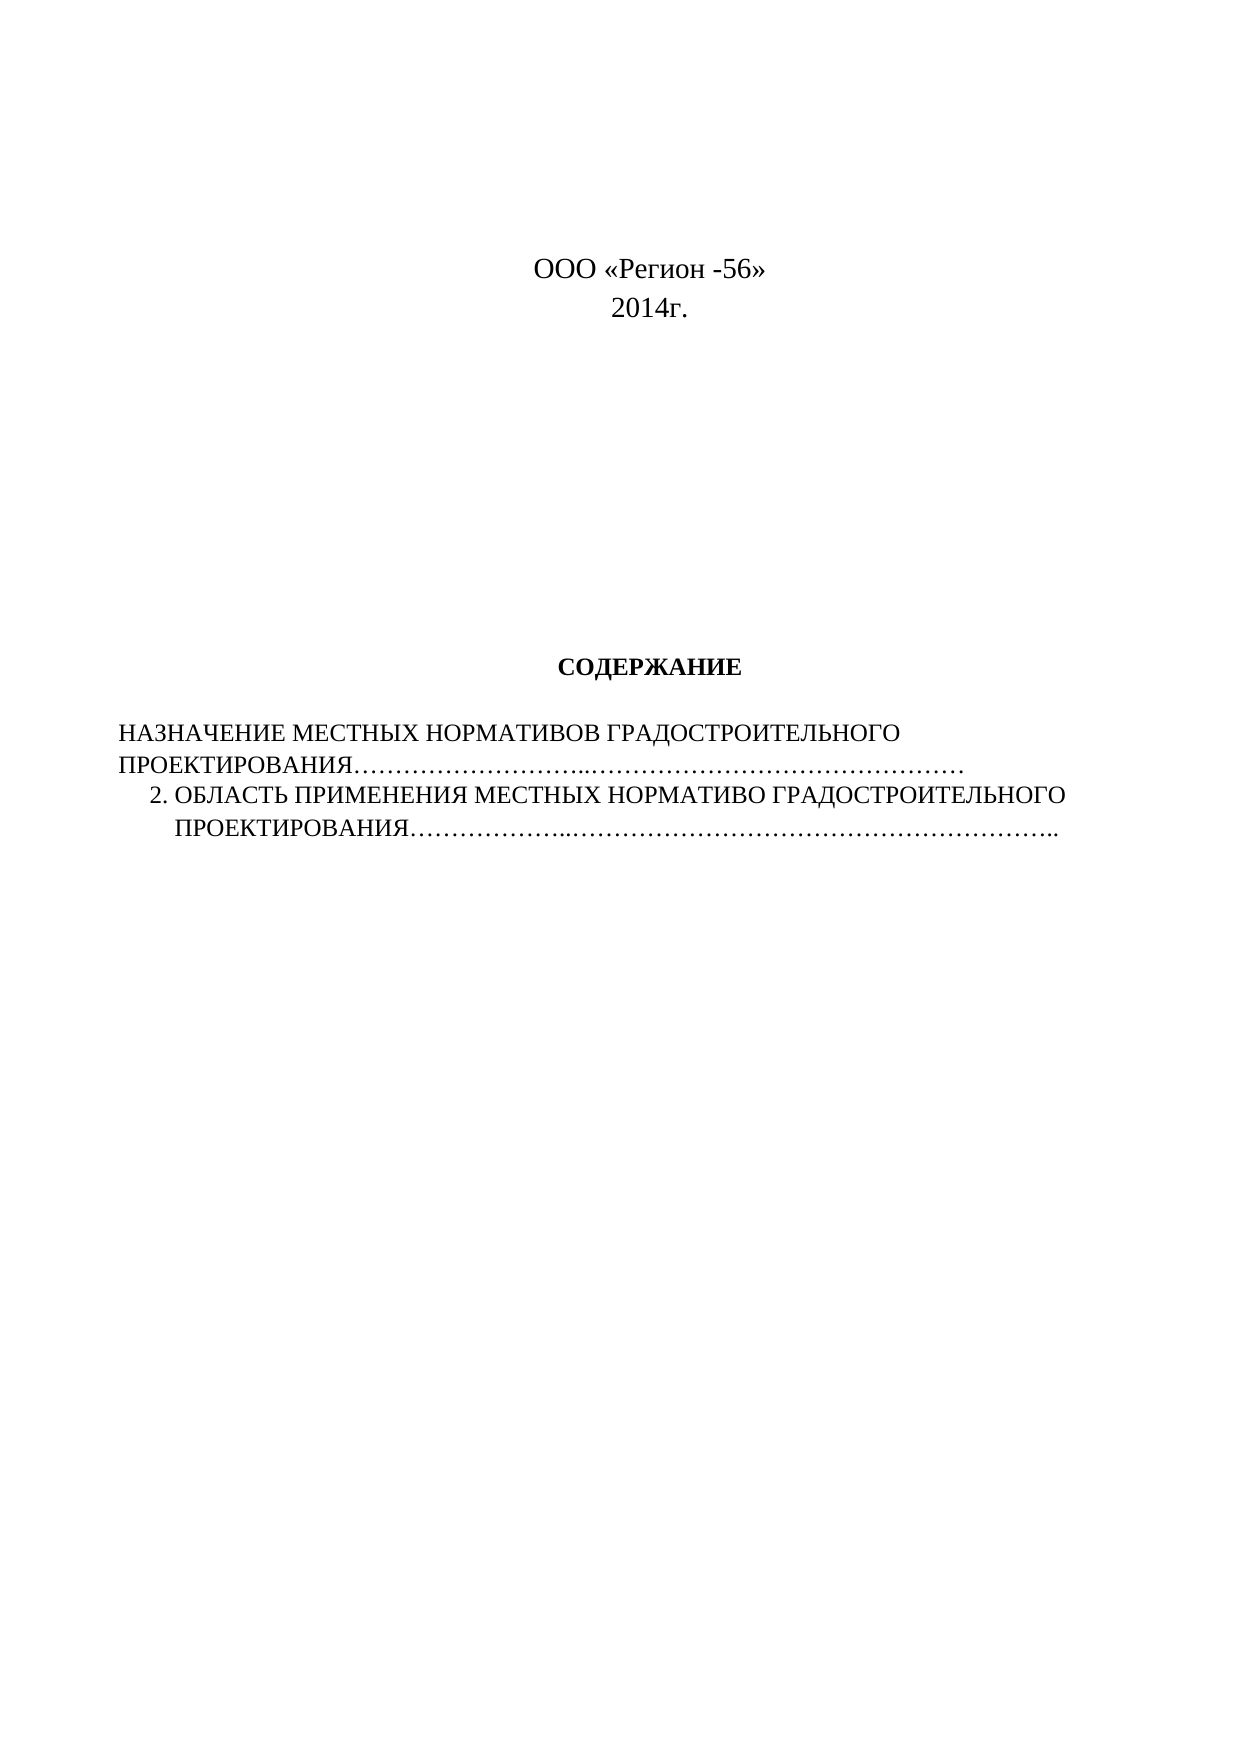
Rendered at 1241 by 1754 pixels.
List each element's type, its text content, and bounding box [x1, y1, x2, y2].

text 2. область применения местных нормативо градостроительного [118, 780, 1181, 809]
text 2014г. [118, 290, 1181, 323]
text проектирования………………..…………………………………………………..4 [118, 813, 1181, 842]
text проектирования………………………..…………………………………………3 [118, 746, 1181, 780]
text СОДЕРЖАНИЕ [118, 652, 1181, 680]
text Назначение местных нормативов градостроительного [118, 718, 1181, 746]
text ООО «Регион -56» [118, 251, 1181, 285]
